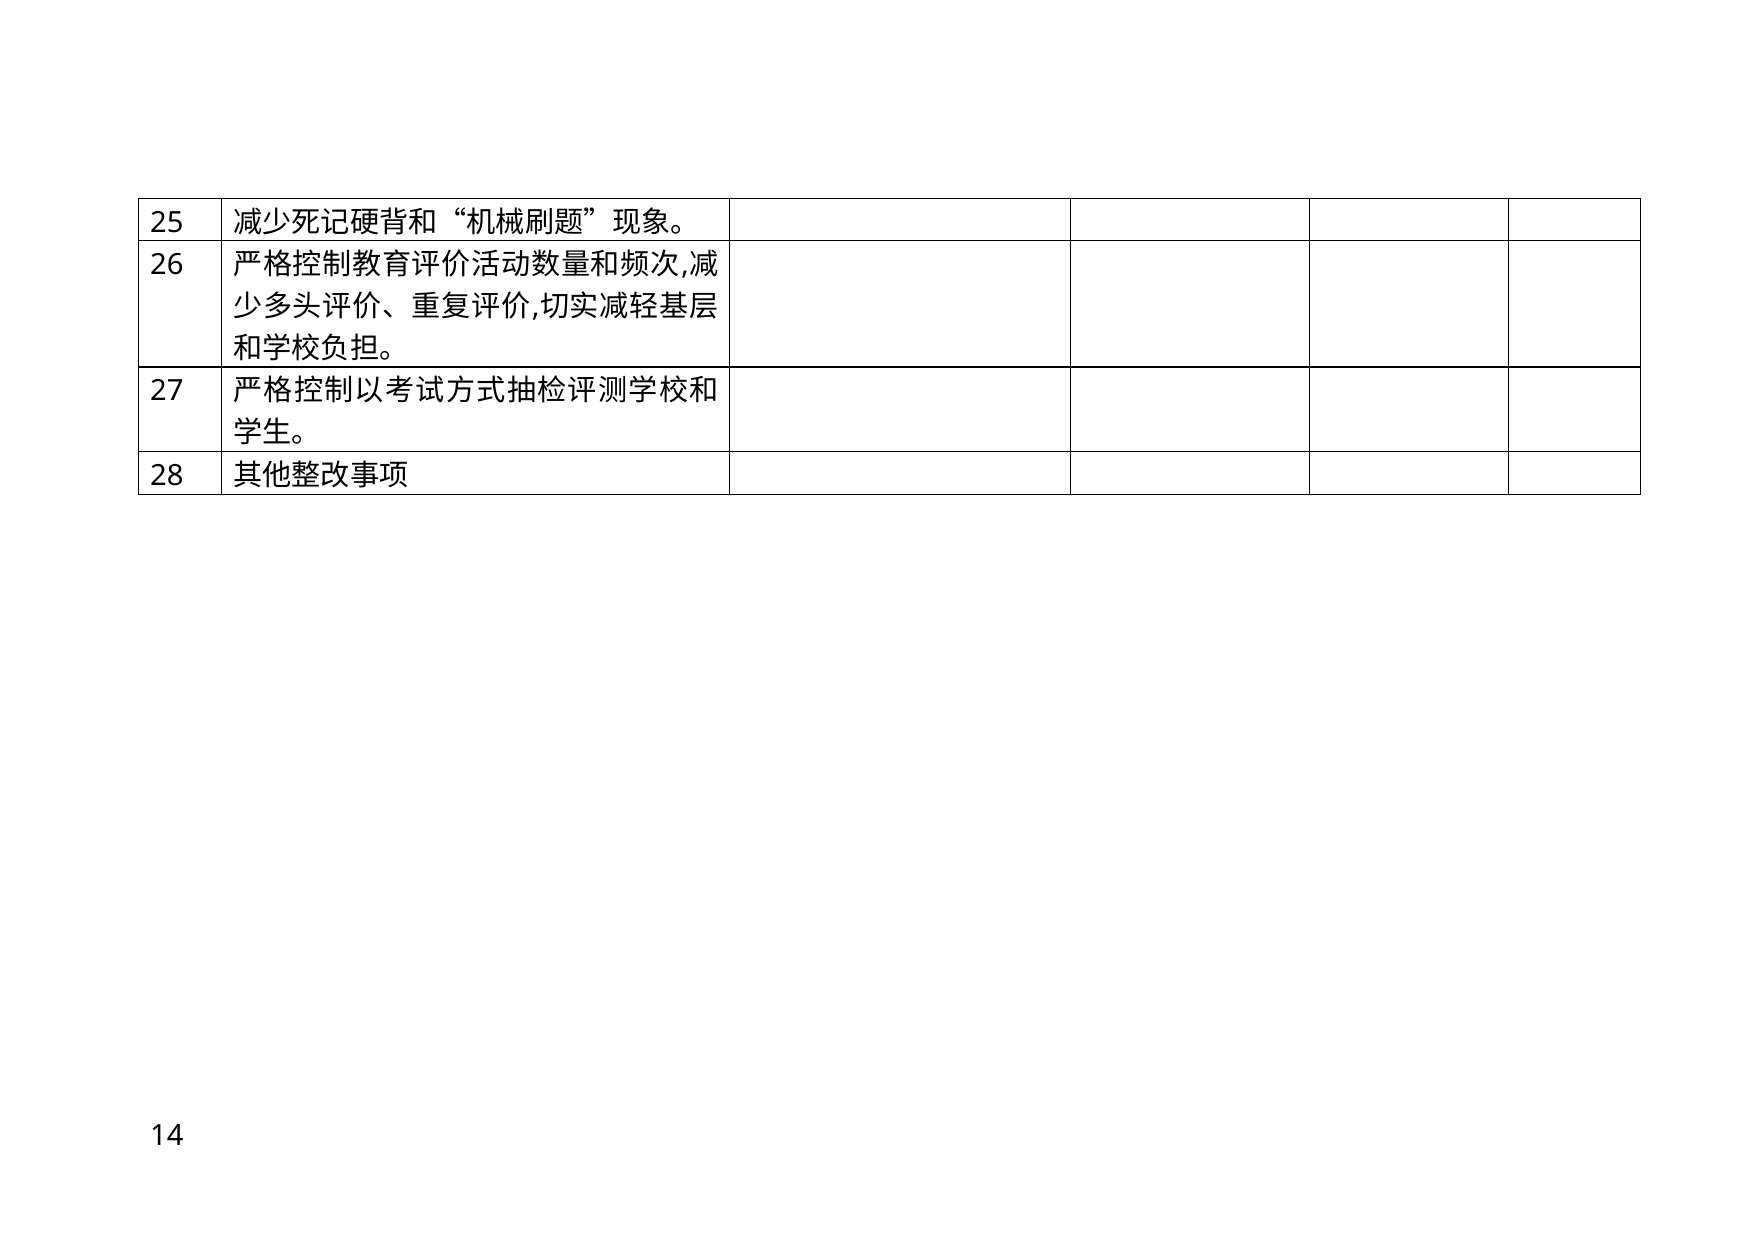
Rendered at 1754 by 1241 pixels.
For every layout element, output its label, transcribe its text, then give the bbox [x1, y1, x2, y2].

table_cell 27 [139, 368, 221, 451]
table_cell [1509, 199, 1640, 240]
table_cell [1509, 368, 1640, 451]
table_cell 25 [139, 199, 221, 240]
table_cell [730, 241, 1070, 366]
table_cell 严格控制以考试方式抽检评测学校和学生。 [222, 368, 729, 451]
table_cell 减少死记硬背和“机械刷题”现象。 [222, 199, 729, 240]
table_cell [1310, 199, 1508, 240]
table_cell 严格控制教育评价活动数量和频次,减少多头评价、重复评价,切实减轻基层和学校负担。 [222, 241, 729, 366]
table_cell [1071, 452, 1309, 494]
table_cell [1071, 241, 1309, 366]
table_cell [1310, 368, 1508, 451]
table_cell 28 [139, 452, 221, 494]
table_cell [1071, 368, 1309, 451]
table_cell [730, 368, 1070, 451]
table_cell 其他整改事项 [222, 452, 729, 494]
table_cell [1509, 241, 1640, 366]
table_cell [1310, 452, 1508, 494]
table_cell 26 [139, 241, 221, 366]
table_cell [1310, 241, 1508, 366]
table_cell [730, 199, 1070, 240]
table_cell [730, 452, 1070, 494]
table_cell [1071, 199, 1309, 240]
table_cell [1509, 452, 1640, 494]
